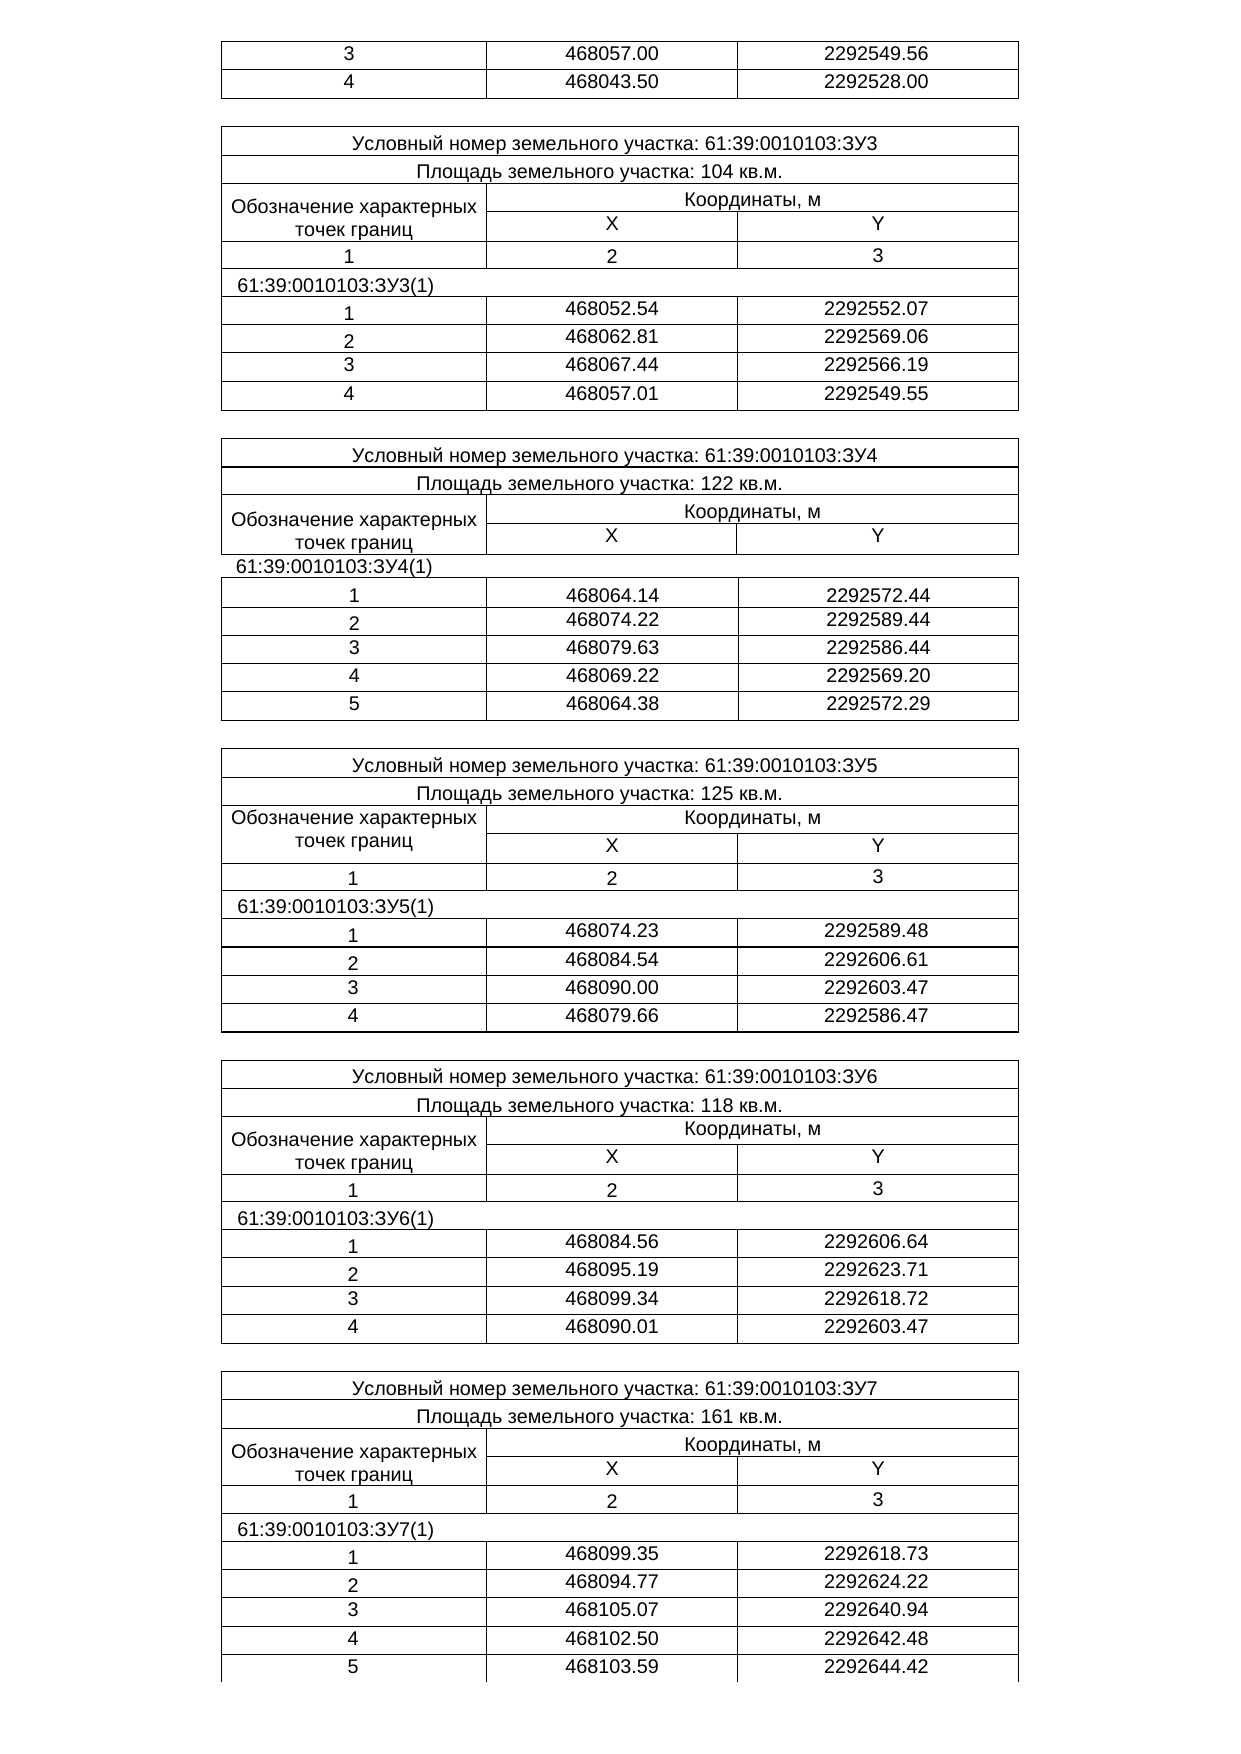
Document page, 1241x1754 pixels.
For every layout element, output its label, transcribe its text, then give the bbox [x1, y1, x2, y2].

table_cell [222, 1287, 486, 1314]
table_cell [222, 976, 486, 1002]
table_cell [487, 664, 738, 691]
text 61:39:0010103:ЗУ4(1) [236, 554, 1171, 577]
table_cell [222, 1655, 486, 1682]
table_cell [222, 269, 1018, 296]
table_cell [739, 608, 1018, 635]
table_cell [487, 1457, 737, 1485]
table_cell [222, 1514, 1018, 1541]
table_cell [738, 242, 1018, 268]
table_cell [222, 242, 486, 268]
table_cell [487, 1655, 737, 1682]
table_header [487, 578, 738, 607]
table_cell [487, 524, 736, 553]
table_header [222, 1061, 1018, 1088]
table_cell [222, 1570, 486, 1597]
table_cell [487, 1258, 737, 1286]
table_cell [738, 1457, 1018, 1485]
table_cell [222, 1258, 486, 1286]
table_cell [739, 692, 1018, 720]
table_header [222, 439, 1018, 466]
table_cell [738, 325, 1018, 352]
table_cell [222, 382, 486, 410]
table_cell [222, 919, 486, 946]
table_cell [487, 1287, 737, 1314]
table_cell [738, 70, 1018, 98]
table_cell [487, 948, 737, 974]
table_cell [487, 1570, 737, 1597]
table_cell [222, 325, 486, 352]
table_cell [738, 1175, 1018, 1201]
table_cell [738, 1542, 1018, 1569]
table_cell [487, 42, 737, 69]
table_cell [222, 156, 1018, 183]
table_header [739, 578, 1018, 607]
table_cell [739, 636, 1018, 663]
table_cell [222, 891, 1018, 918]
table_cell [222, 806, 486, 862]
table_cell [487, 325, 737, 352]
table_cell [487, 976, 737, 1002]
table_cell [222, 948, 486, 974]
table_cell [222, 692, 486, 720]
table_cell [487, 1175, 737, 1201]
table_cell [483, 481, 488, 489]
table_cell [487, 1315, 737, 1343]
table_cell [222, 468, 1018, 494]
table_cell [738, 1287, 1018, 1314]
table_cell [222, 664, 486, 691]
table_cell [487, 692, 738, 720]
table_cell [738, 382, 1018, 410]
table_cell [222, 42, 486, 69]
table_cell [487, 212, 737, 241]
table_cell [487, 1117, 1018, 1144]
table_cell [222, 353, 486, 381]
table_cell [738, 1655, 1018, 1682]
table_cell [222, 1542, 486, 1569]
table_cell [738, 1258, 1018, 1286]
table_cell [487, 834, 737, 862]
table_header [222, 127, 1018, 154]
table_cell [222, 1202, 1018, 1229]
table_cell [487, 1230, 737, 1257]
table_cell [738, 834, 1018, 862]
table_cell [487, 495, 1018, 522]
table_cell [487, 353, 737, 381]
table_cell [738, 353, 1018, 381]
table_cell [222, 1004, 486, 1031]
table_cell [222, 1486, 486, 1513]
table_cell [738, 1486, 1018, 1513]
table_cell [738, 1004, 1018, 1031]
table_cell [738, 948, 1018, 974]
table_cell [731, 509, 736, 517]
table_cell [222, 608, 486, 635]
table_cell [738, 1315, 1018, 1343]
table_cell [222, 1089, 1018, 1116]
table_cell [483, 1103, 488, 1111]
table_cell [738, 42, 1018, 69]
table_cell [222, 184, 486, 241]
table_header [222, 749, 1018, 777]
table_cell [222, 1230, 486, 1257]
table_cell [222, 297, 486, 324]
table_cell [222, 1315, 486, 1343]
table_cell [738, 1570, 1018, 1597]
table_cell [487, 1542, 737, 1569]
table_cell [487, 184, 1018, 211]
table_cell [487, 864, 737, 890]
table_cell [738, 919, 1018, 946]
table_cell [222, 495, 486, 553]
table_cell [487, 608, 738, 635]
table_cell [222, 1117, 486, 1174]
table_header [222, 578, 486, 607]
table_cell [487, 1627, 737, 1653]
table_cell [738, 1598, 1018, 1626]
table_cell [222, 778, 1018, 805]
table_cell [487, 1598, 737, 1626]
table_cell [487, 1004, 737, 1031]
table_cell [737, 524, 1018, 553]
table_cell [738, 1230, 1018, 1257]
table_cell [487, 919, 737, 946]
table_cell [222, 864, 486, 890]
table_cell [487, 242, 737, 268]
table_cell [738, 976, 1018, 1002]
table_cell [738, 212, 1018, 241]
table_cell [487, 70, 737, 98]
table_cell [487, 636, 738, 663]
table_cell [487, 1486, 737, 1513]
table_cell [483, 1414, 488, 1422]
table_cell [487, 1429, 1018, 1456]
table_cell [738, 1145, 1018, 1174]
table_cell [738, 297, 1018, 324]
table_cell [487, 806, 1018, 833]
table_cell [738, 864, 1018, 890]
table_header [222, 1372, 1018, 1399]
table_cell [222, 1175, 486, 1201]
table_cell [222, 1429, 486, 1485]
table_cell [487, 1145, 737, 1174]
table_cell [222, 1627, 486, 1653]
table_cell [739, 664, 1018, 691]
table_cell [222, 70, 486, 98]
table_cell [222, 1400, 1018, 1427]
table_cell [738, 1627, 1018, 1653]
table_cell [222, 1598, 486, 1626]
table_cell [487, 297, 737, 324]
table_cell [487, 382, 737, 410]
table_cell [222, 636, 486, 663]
